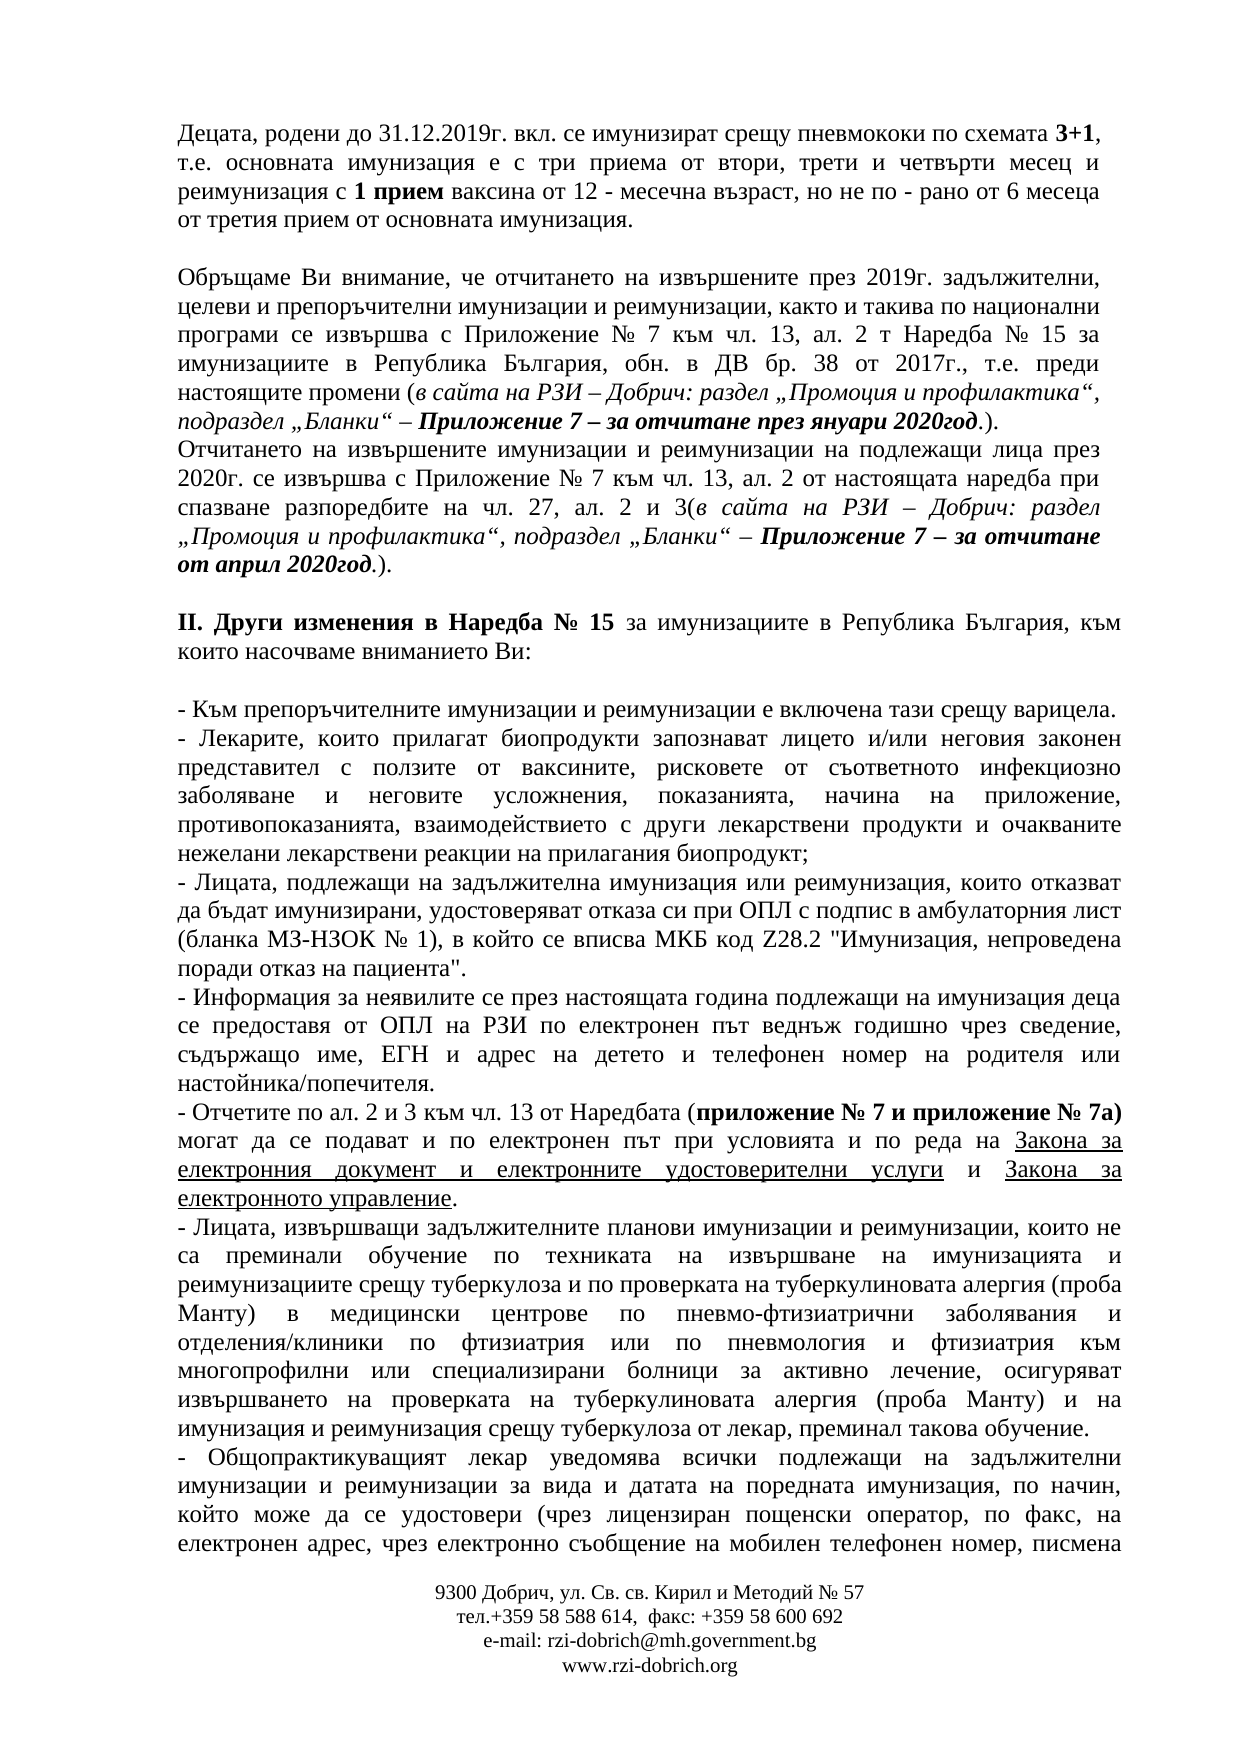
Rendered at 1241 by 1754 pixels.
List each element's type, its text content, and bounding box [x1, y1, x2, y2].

text - Отчетите по ал. 2 и 3 към чл. 13 от Наредбата (приложение № 7 и приложение № 7а) могат да се подават и по електронен път при условията и по реда на Закона за електронния документ и електронните удостоверителни услуги и Закона за електронното управление. [177, 1097, 1122, 1212]
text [177, 1442, 1122, 1557]
text - Информация за неявилите се през настоящата година подлежащи на имунизация деца се предоставя от ОПЛ на РЗИ по електронен път веднъж годишно чрез сведение, съдържащо име, ЕГН и адрес на детето и телефонен номер на родителя или настойника/попечителя. [177, 982, 1122, 1097]
text Отчитането на извършените имунизации и реимунизации на подлежащи лица през 2020г. се извършва с Приложение № 7 към чл. 13, ал. 2 от настоящата наредба при спазване разпоредбите на чл. 27, ал. 2 и 3(в сайта на РЗИ – Добрич: раздел „Промоция и профилактика“, подраздел „Бланки“ – Приложение 7 – за отчитане от април 2020год.). [177, 434, 1101, 578]
text - Към препоръчителните имунизации и реимунизации е включена тази срещу варицела. [177, 694, 1122, 723]
text - Лицата, извършващи задължителните планови имунизации и реимунизации, които не са преминали обучение по техниката на извършване на имунизацията и реимунизациите срещу туберкулоза и по проверката на туберкулиновата алергия (проба Манту) в медицински центрове по пневмо-фтизиатрични заболявания и отделения/клиники по фтизиатрия или по пневмология и фтизиатрия към многопрофилни или специализирани болници за активно лечение, осигуряват извършването на проверката на туберкулиновата алергия (проба Манту) и на имунизация и реимунизация срещу туберкулоза от лекар, преминал такова обучение. [177, 1212, 1122, 1442]
title II. Други изменения в Наредба № 15 за имунизациите в Република България, към които насочваме вниманието Ви: [177, 607, 1122, 665]
text - Лекарите, които прилагат биопродукти запознават лицето и/или неговия законен представител с ползите от ваксините, рисковете от съответното инфекциозно заболяване и неговите усложнения, показанията, начина на приложение, противопоказанията, взаимодействието с други лекарствени продукти и очакваните нежелани лекарствени реакции на прилагания биопродукт; [177, 723, 1122, 867]
text - Лицата, подлежащи на задължителна имунизация или реимунизация, които отказват да бъдат имунизирани, удостоверяват отказа си при ОПЛ с подпис в амбулаторния лист (бланка МЗ-НЗОК № 1), в който се вписва МКБ код Z28.2 "Имунизация, непроведена поради отказ на пациента". [177, 867, 1122, 982]
text Обръщаме Ви внимание, че отчитането на извършените през 2019г. задължителни, целеви и препоръчителни имунизации и реимунизации, както и такива по национални програми се извършва с Приложение № 7 към чл. 13, ал. 2 т Наредба № 15 за имунизациите в Република България, обн. в ДВ бр. 38 от 2017г., т.е. преди настоящите промени (в сайта на РЗИ – Добрич: раздел „Промоция и профилактика“, подраздел „Бланки“ – Приложение 7 – за отчитане през януари 2020год.). [177, 262, 1101, 434]
text Децата, родени до 31.12.2019г. вкл. се имунизират срещу пневмококи по схемата 3+1, т.е. основната имунизация е с три приема от втори, трети и четвърти месец и реимунизация с 1 прием ваксина от 12 - месечна възраст, но не по - рано от 6 месеца от третия прием от основната имунизация. [177, 118, 1101, 233]
